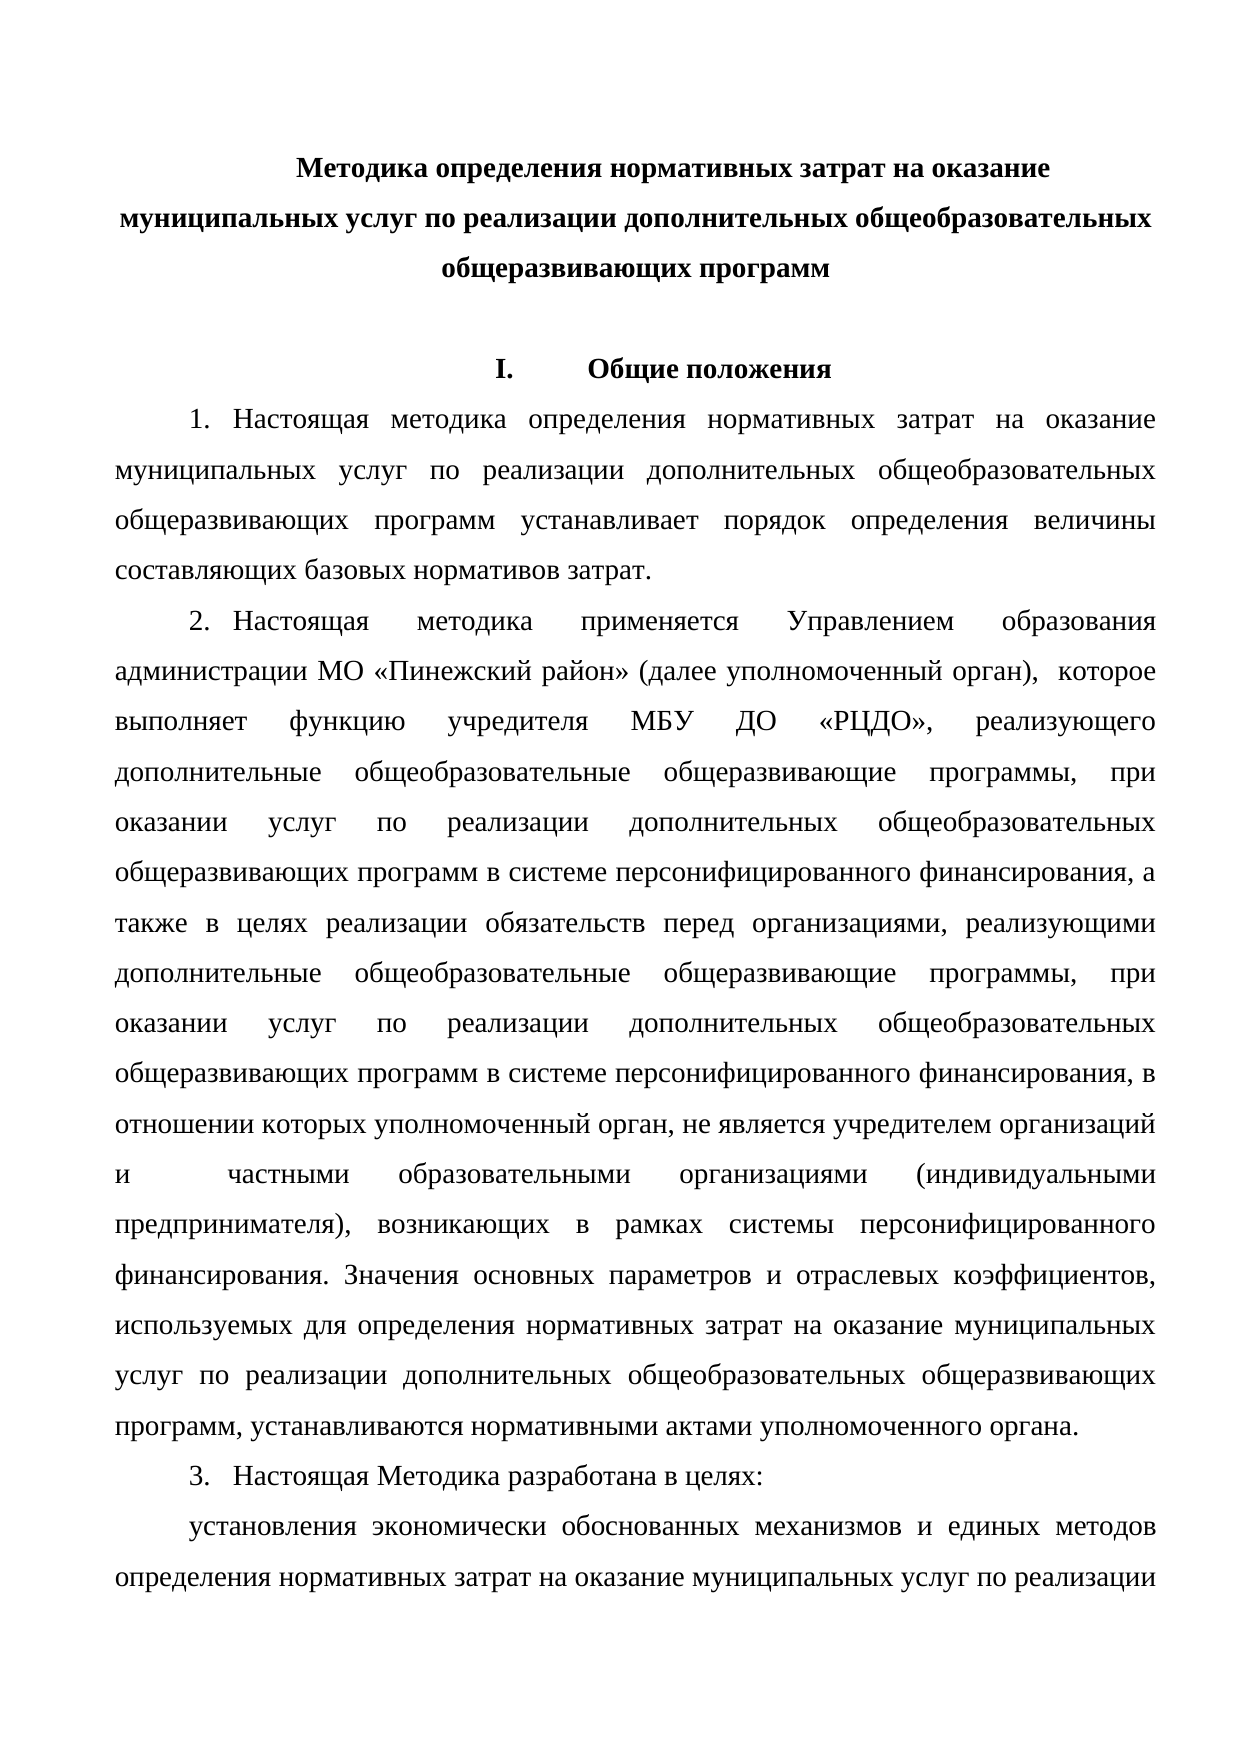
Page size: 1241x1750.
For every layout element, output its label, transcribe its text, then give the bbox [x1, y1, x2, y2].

list Общие положения [114, 351, 1157, 385]
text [114, 1508, 1157, 1592]
text Методика определения нормативных затрат на оказание муниципальных услуг по реализации дополнительных общеобразовательных общеразвивающих программ [114, 150, 1157, 284]
list Настоящая методика применяется Управлением образования администрации МО «Пинежский район» (далее уполномоченный орган), которое выполняет функцию учредителя МБУ ДО «РЦДО», реализующего дополнительные общеобразовательные общеразвивающие программы, при оказании услуг по реализации дополнительных общеобразовательных общеразвивающих программ в системе персонифицированного финансирования, а также в целях реализации обязательств перед организациями, реализующими дополнительные общеобразовательные общеразвивающие программы, при оказании услуг по реализации дополнительных общеобразовательных общеразвивающих программ в системе персонифицированного финансирования, в отношении которых уполномоченный орган, не является учредителем организаций и частными образовательными организациями (индивидуальными предпринимателя), возникающих в рамках системы персонифицированного финансирования. Значения основных параметров и отраслевых коэффициентов, используемых для определения нормативных затрат на оказание муниципальных услуг по реализации дополнительных общеобразовательных общеразвивающих программ, устанавливаются нормативными актами уполномоченного органа. [114, 603, 1157, 1441]
list Настоящая Методика разработана в целях: [114, 1458, 1157, 1492]
list Настоящая методика определения нормативных затрат на оказание муниципальных услуг по реализации дополнительных общеобразовательных общеразвивающих программ устанавливает порядок определения величины составляющих базовых нормативов затрат. [114, 402, 1157, 586]
